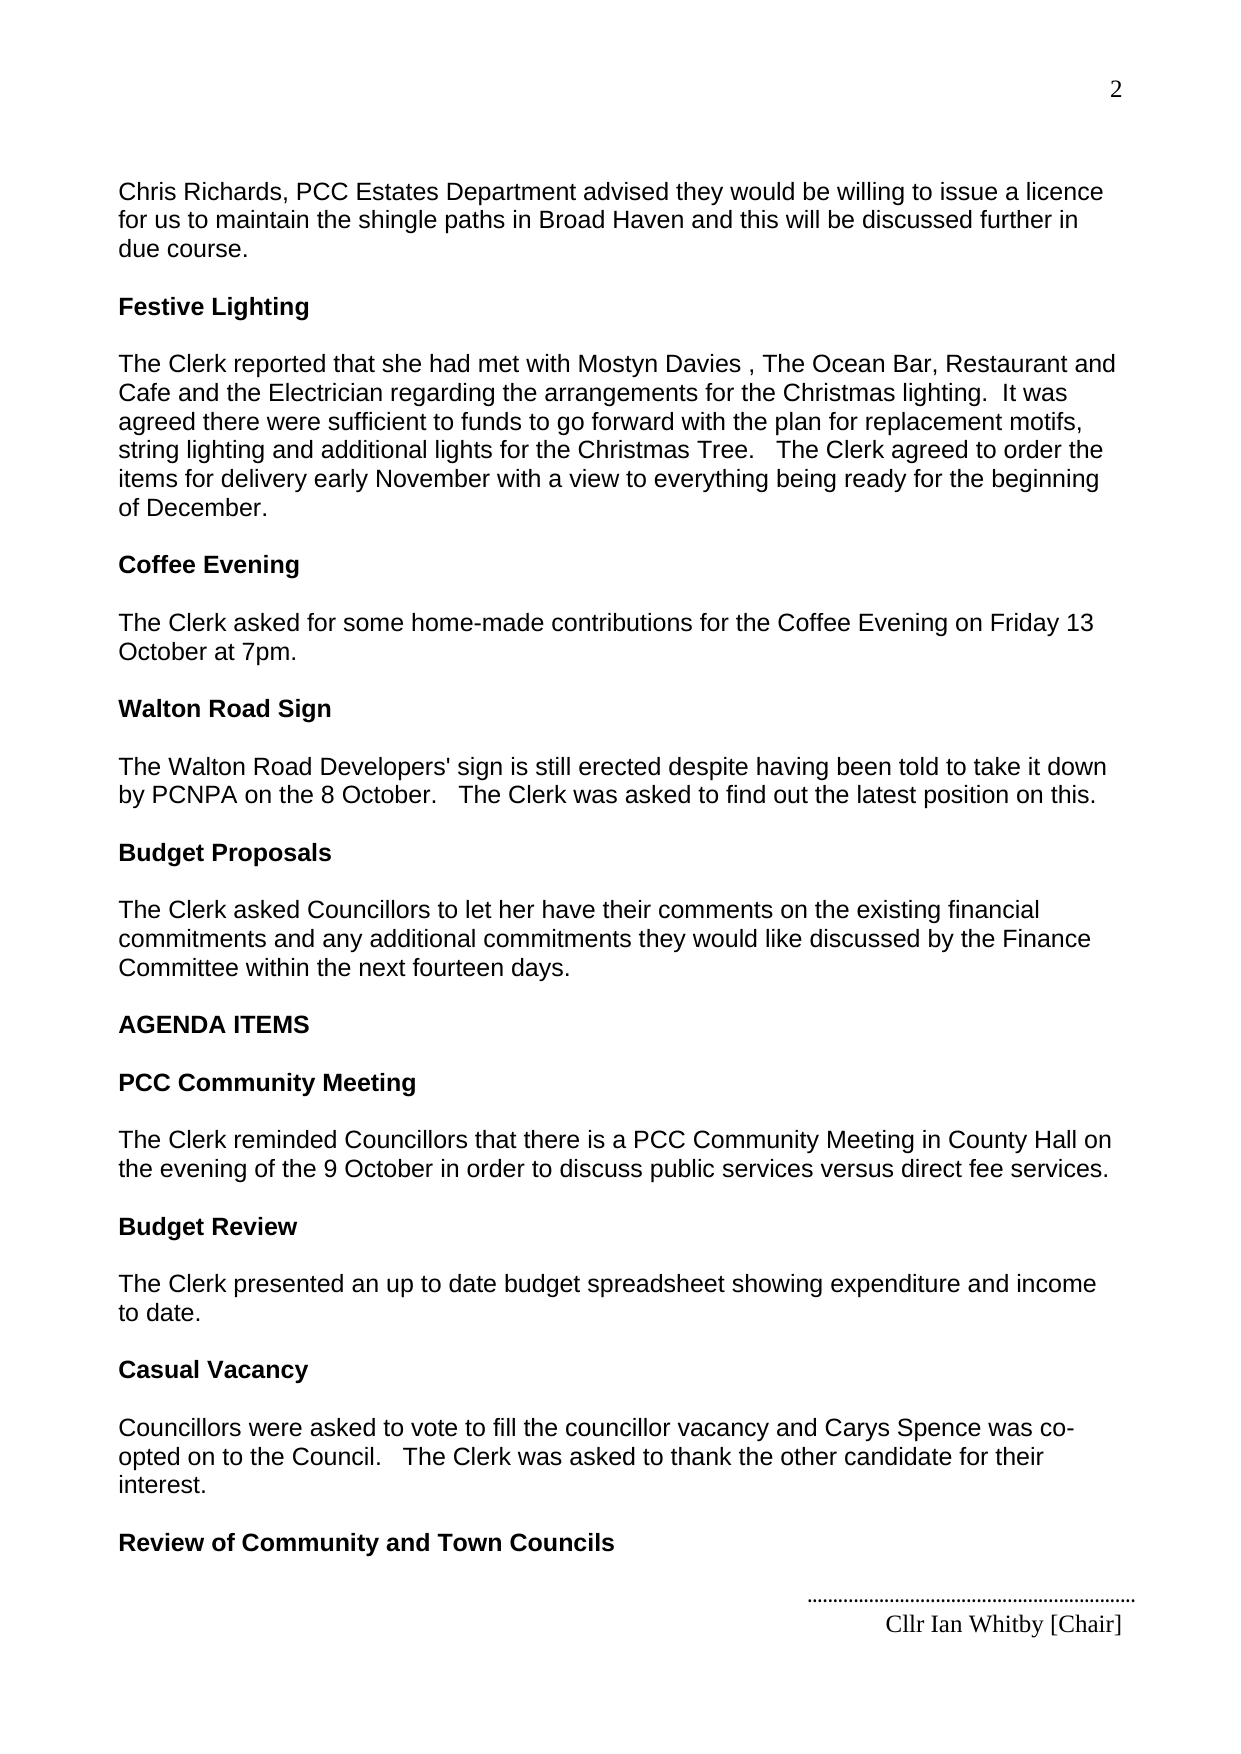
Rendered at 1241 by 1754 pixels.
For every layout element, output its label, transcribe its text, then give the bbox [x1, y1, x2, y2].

text Walton Road Sign [118, 694, 1122, 723]
text The Clerk reported that she had met with Mostyn Davies , The Ocean Bar, Restaurant and Cafe and the Electrician regarding the arrangements for the Christmas lighting. It was agreed there were sufficient to funds to go forward with the plan for replacement motifs, string lighting and additional lights for the Christmas Tree. The Clerk agreed to order the items for delivery early November with a view to everything being ready for the beginning of December. [118, 349, 1122, 521]
text Chris Richards, PCC Estates Department advised they would be willing to issue a licence for us to maintain the shingle paths in Broad Haven and this will be discussed further in due course. [118, 176, 1122, 263]
text Councillors were asked to vote to fill the councillor vacancy and Carys Spence was co-opted on to the Council. The Clerk was asked to thank the other candidate for their interest. [118, 1413, 1122, 1499]
text PCC Community Meeting [118, 1068, 1122, 1096]
text Budget Review [118, 1211, 1122, 1240]
text AGENDA ITEMS [118, 1010, 1122, 1039]
text Casual Vacancy [118, 1355, 1122, 1384]
text Review of Community and Town Councils [118, 1528, 1122, 1556]
text The Walton Road Developers' sign is still erected despite having been told to take it down by PCNPA on the 8 October. The Clerk was asked to find out the latest position on this. [118, 751, 1122, 809]
text The Clerk presented an up to date budget spreadsheet showing expenditure and income to date. [118, 1269, 1122, 1326]
text Budget Proposals [118, 838, 1122, 866]
text The Clerk reminded Councillors that there is a PCC Community Meeting in County Hall on the evening of the 9 October in order to discuss public services versus direct fee services. [118, 1125, 1122, 1183]
text Coffee Evening [118, 550, 1122, 579]
text The Clerk asked for some home-made contributions for the Coffee Evening on Friday 13 October at 7pm. [118, 608, 1122, 665]
text The Clerk asked Councillors to let her have their comments on the existing financial commitments and any additional commitments they would like discussed by the Finance Committee within the next fourteen days. [118, 895, 1122, 981]
text Festive Lighting [118, 291, 1122, 320]
